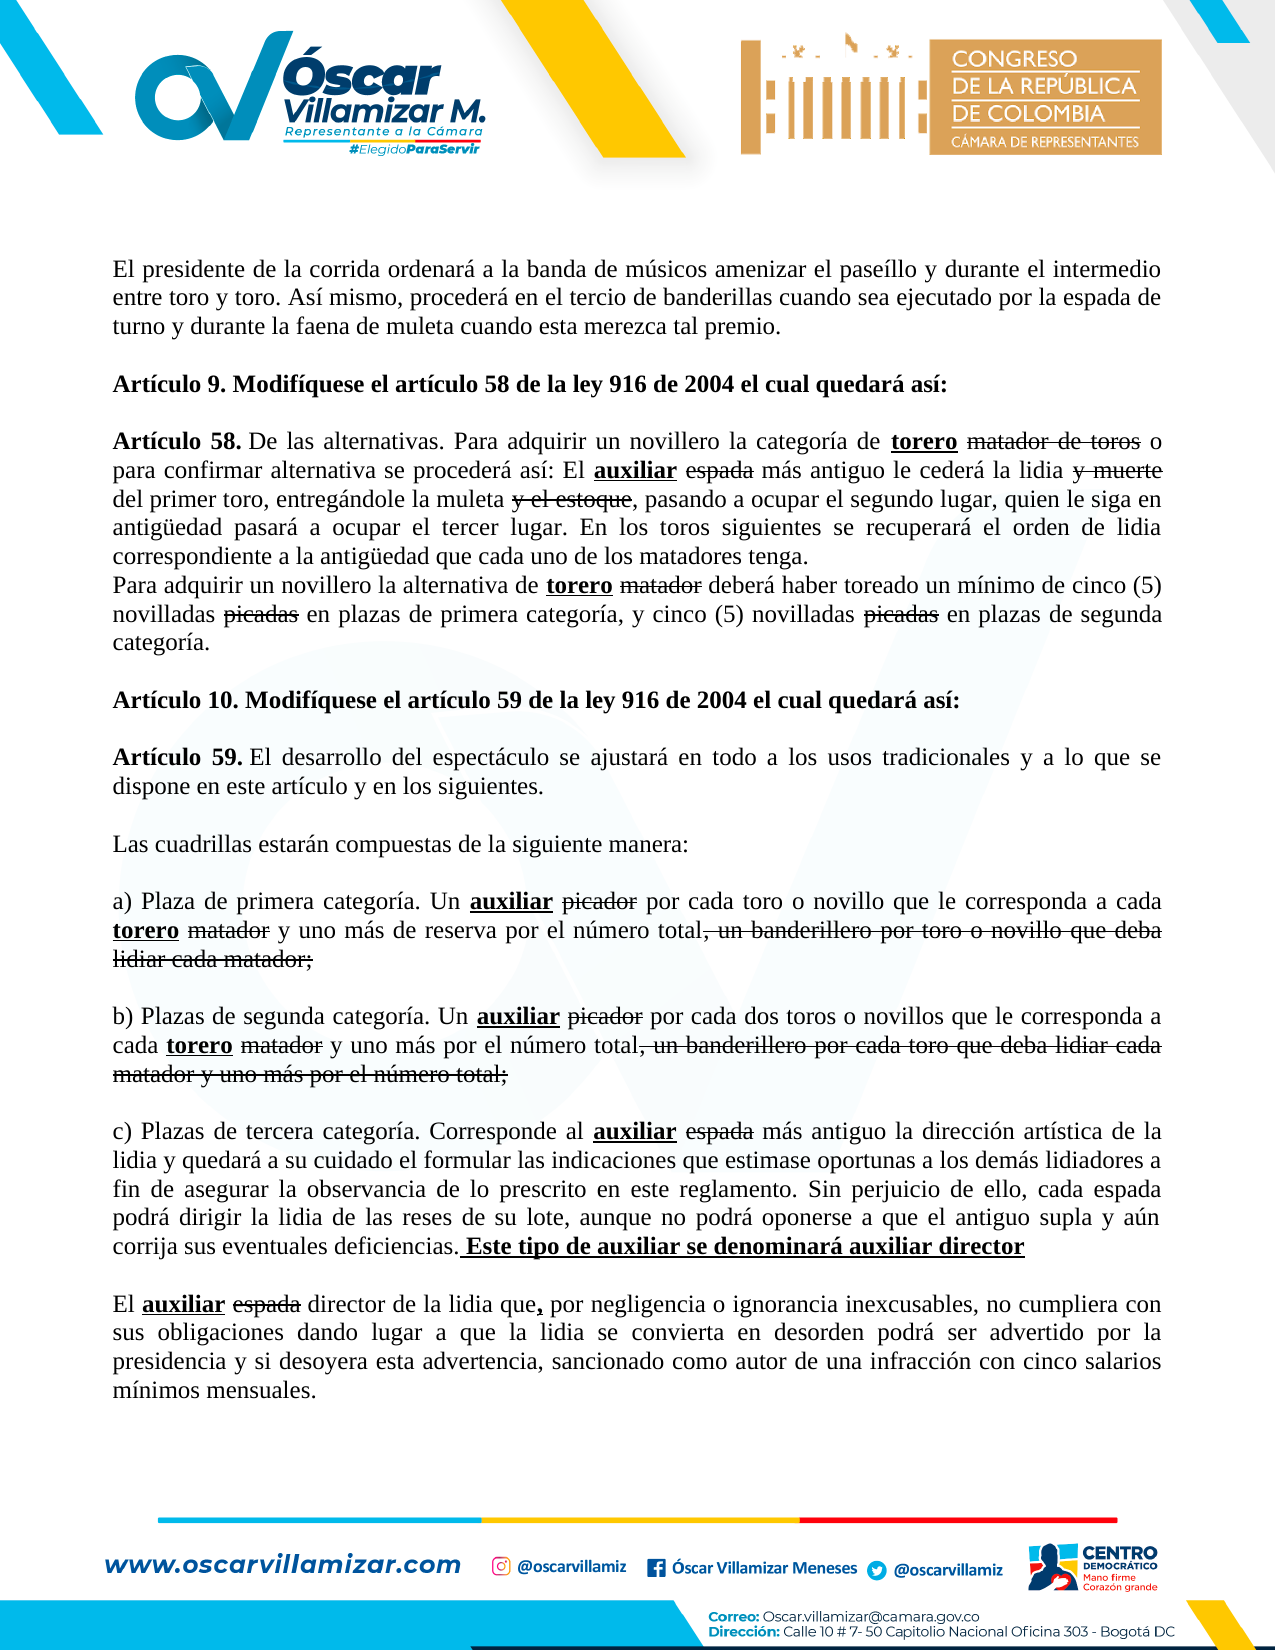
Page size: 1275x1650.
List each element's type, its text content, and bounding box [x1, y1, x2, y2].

text El auxiliar espada director de la lidia que, por negligencia o ignorancia inexcusables, no cumpliera con sus obligaciones dando lugar a que la lidia se convierta en desorden podrá ser advertido por la presidencia y si desoyera esta advertencia, sancionado como autor de una infracción con cinco salarios mínimos mensuales. [112, 1289, 1162, 1404]
text Artículo 9. Modifíquese el artículo 58 de la ley 916 de 2004 el cual quedará así: [112, 369, 1162, 397]
text El presidente de la corrida ordenará a la banda de músicos amenizar el paseíllo y durante el intermedio entre toro y toro. Así mismo, procederá en el tercio de banderillas cuando sea ejecutado por la espada de turno y durante la faena de muleta cuando esta merezca tal premio. [112, 254, 1162, 340]
text a) Plaza de primera categoría. Un auxiliar picador por cada toro o novillo que le corresponda a cada torero matador y uno más de reserva por el número total, un banderillero por toro o novillo que deba lidiar cada matador; [112, 886, 1162, 972]
text Para adquirir un novillero la alternativa de torero matador deberá haber toreado un mínimo de cinco (5) novilladas picadas en plazas de primera categoría, y cinco (5) novilladas picadas en plazas de segunda categoría. [112, 570, 1162, 656]
text Las cuadrillas estarán compuestas de la siguiente manera: [112, 829, 1162, 857]
text c) Plazas de tercera categoría. Corresponde al auxiliar espada más antiguo la dirección artística de la lidia y quedará a su cuidado el formular las indicaciones que estimase oportunas a los demás lidiadores a fin de asegurar la observancia de lo prescrito en este reglamento. Sin perjuicio de ello, cada espada podrá dirigir la lidia de las reses de su lote, aunque no podrá oponerse a que el antiguo supla y aún corrija sus eventuales deficiencias. Este tipo de auxiliar se denominará auxiliar director [112, 1116, 1162, 1260]
text Artículo 58. De las alternativas. Para adquirir un novillero la categoría de torero matador de toros o para confirmar alternativa se procederá así: El auxiliar espada más antiguo le cederá la lidia y muerte del primer toro, entregándole la muleta y el estoque, pasando a ocupar el segundo lugar, quien le siga en antigüedad pasará a ocupar el tercer lugar. En los toros siguientes se recuperará el orden de lidia correspondiente a la antigüedad que cada uno de los matadores tenga. [112, 426, 1162, 570]
picture [0, 0, 1275, 1650]
text Artículo 59. El desarrollo del espectáculo se ajustará en todo a los usos tradicionales y a lo que se dispone en este artículo y en los siguientes. [112, 742, 1162, 800]
text Artículo 10. Modifíquese el artículo 59 de la ley 916 de 2004 el cual quedará así: [112, 685, 1162, 714]
text b) Plazas de segunda categoría. Un auxiliar picador por cada dos toros o novillos que le corresponda a cada torero matador y uno más por el número total, un banderillero por cada toro que deba lidiar cada matador y uno más por el número total; [112, 1001, 1162, 1087]
